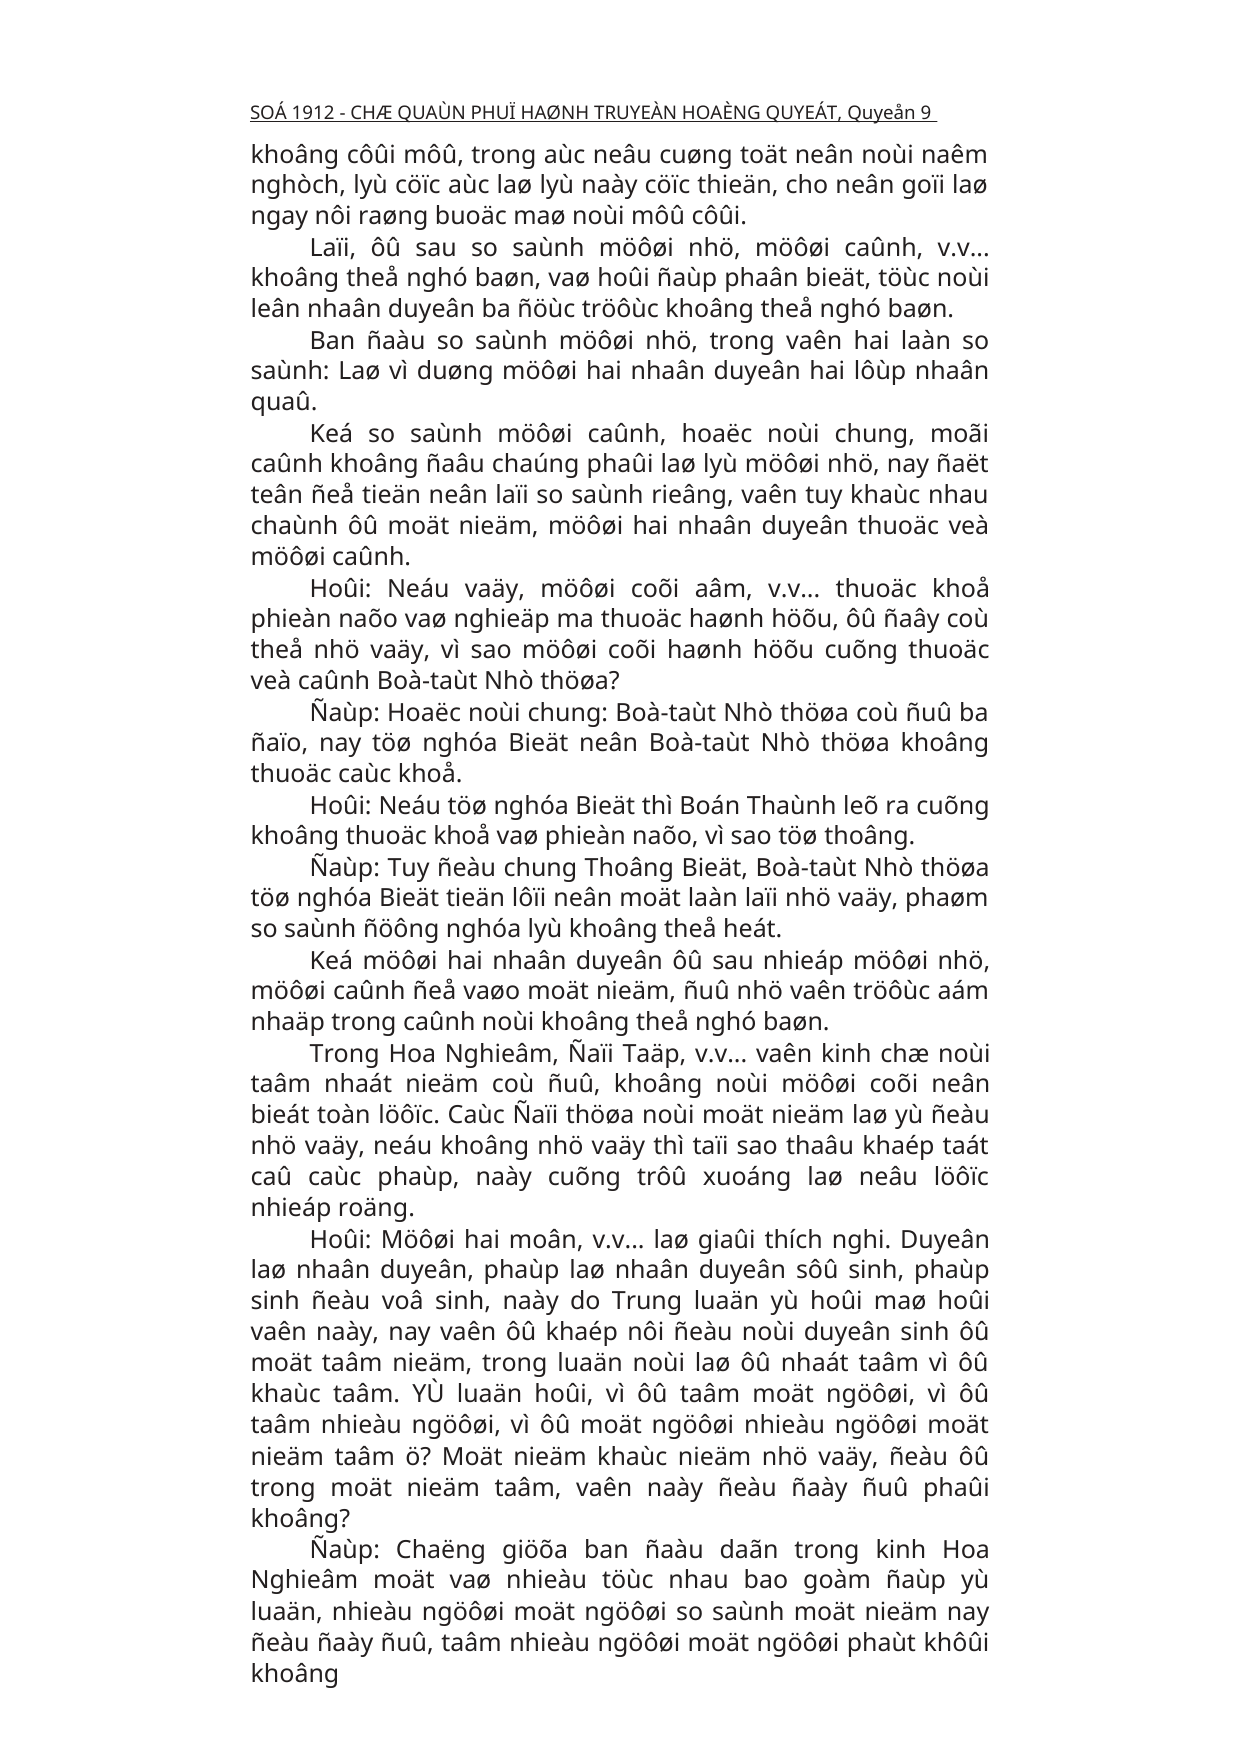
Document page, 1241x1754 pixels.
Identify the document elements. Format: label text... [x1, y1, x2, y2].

text Keá so saùnh möôøi caûnh, hoaëc noùi chung, moãi caûnh khoâng ñaâu chaúng phaûi laø lyù möôøi nhö, nay ñaët teân ñeå tieän neân laïi so saùnh rieâng, vaên tuy khaùc nhau chaùnh ôû moät nieäm, möôøi hai nhaân duyeân thuoäc veà möôøi caûnh. [250, 418, 990, 573]
text Ñaùp: Hoaëc noùi chung: Boà-taùt Nhò thöøa coù ñuû ba ñaïo, nay töø nghóa Bieät neân Boà-taùt Nhò thöøa khoâng thuoäc caùc khoå. [250, 697, 990, 790]
text Trong Hoa Nghieâm, Ñaïi Taäp, v.v... vaên kinh chæ noùi taâm nhaát nieäm coù ñuû, khoâng noùi möôøi coõi neân bieát toàn löôïc. Caùc Ñaïi thöøa noùi moät nieäm laø yù ñeàu nhö vaäy, neáu khoâng nhö vaäy thì taïi sao thaâu khaép taát caû caùc phaùp, naày cuõng trôû xuoáng laø neâu löôïc nhieáp roäng. [250, 1038, 990, 1224]
text Laïi, ôû sau so saùnh möôøi nhö, möôøi caûnh, v.v... khoâng theå nghó baøn, vaø hoûi ñaùp phaân bieät, töùc noùi leân nhaân duyeân ba ñöùc tröôùc khoâng theå nghó baøn. [250, 232, 990, 324]
text Ñaùp: Chaëng giöõa ban ñaàu daãn trong kinh Hoa Nghieâm moät vaø nhieàu töùc nhau bao goàm ñaùp yù luaän, nhieàu ngöôøi moät ngöôøi so saùnh moät nieäm nay ñeàu ñaày ñuû, taâm nhieàu ngöôøi moät ngöôøi phaùt khôûi khoâng [250, 1534, 990, 1689]
text khoâng côûi môû, trong aùc neâu cuøng toät neân noùi naêm nghòch, lyù cöïc aùc laø lyù naày cöïc thieän, cho neân goïi laø ngay nôi raøng buoäc maø noùi môû côûi. [250, 138, 988, 232]
text Ñaùp: Tuy ñeàu chung Thoâng Bieät, Boà-taùt Nhò thöøa töø nghóa Bieät tieän lôïi neân moät laàn laïi nhö vaäy, phaøm so saùnh ñöông nghóa lyù khoâng theå heát. [250, 852, 990, 945]
text Hoûi: Neáu töø nghóa Bieät thì Boán Thaùnh leõ ra cuõng khoâng thuoäc khoå vaø phieàn naõo, vì sao töø thoâng. [250, 790, 990, 852]
text Ban ñaàu so saùnh möôøi nhö, trong vaên hai laàn so saùnh: Laø vì duøng möôøi hai nhaân duyeân hai lôùp nhaân quaû. [250, 324, 990, 418]
text Keá möôøi hai nhaân duyeân ôû sau nhieáp möôøi nhö, möôøi caûnh ñeå vaøo moät nieäm, ñuû nhö vaên tröôùc aám nhaäp trong caûnh noùi khoâng theå nghó baøn. [250, 945, 990, 1038]
text Hoûi: Möôøi hai moân, v.v... laø giaûi thích nghi. Duyeân laø nhaân duyeân, phaùp laø nhaân duyeân sôû sinh, phaùp sinh ñeàu voâ sinh, naày do Trung luaän yù hoûi maø hoûi vaên naày, nay vaên ôû khaép nôi ñeàu noùi duyeân sinh ôû moät taâm nieäm, trong luaän noùi laø ôû nhaát taâm vì ôû khaùc taâm. YÙ luaän hoûi, vì ôû taâm moät ngöôøi, vì ôû taâm nhieàu ngöôøi, vì ôû moät ngöôøi nhieàu ngöôøi moät nieäm taâm ö? Moät nieäm khaùc nieäm nhö vaäy, ñeàu ôû trong moät nieäm taâm, vaên naày ñeàu ñaày ñuû phaûi khoâng? [250, 1224, 990, 1534]
text Hoûi: Neáu vaäy, möôøi coõi aâm, v.v... thuoäc khoå phieàn naõo vaø nghieäp ma thuoäc haønh höõu, ôû ñaây coù theå nhö vaäy, vì sao möôøi coõi haønh höõu cuõng thuoäc veà caûnh Boà-taùt Nhò thöøa? [250, 573, 990, 697]
